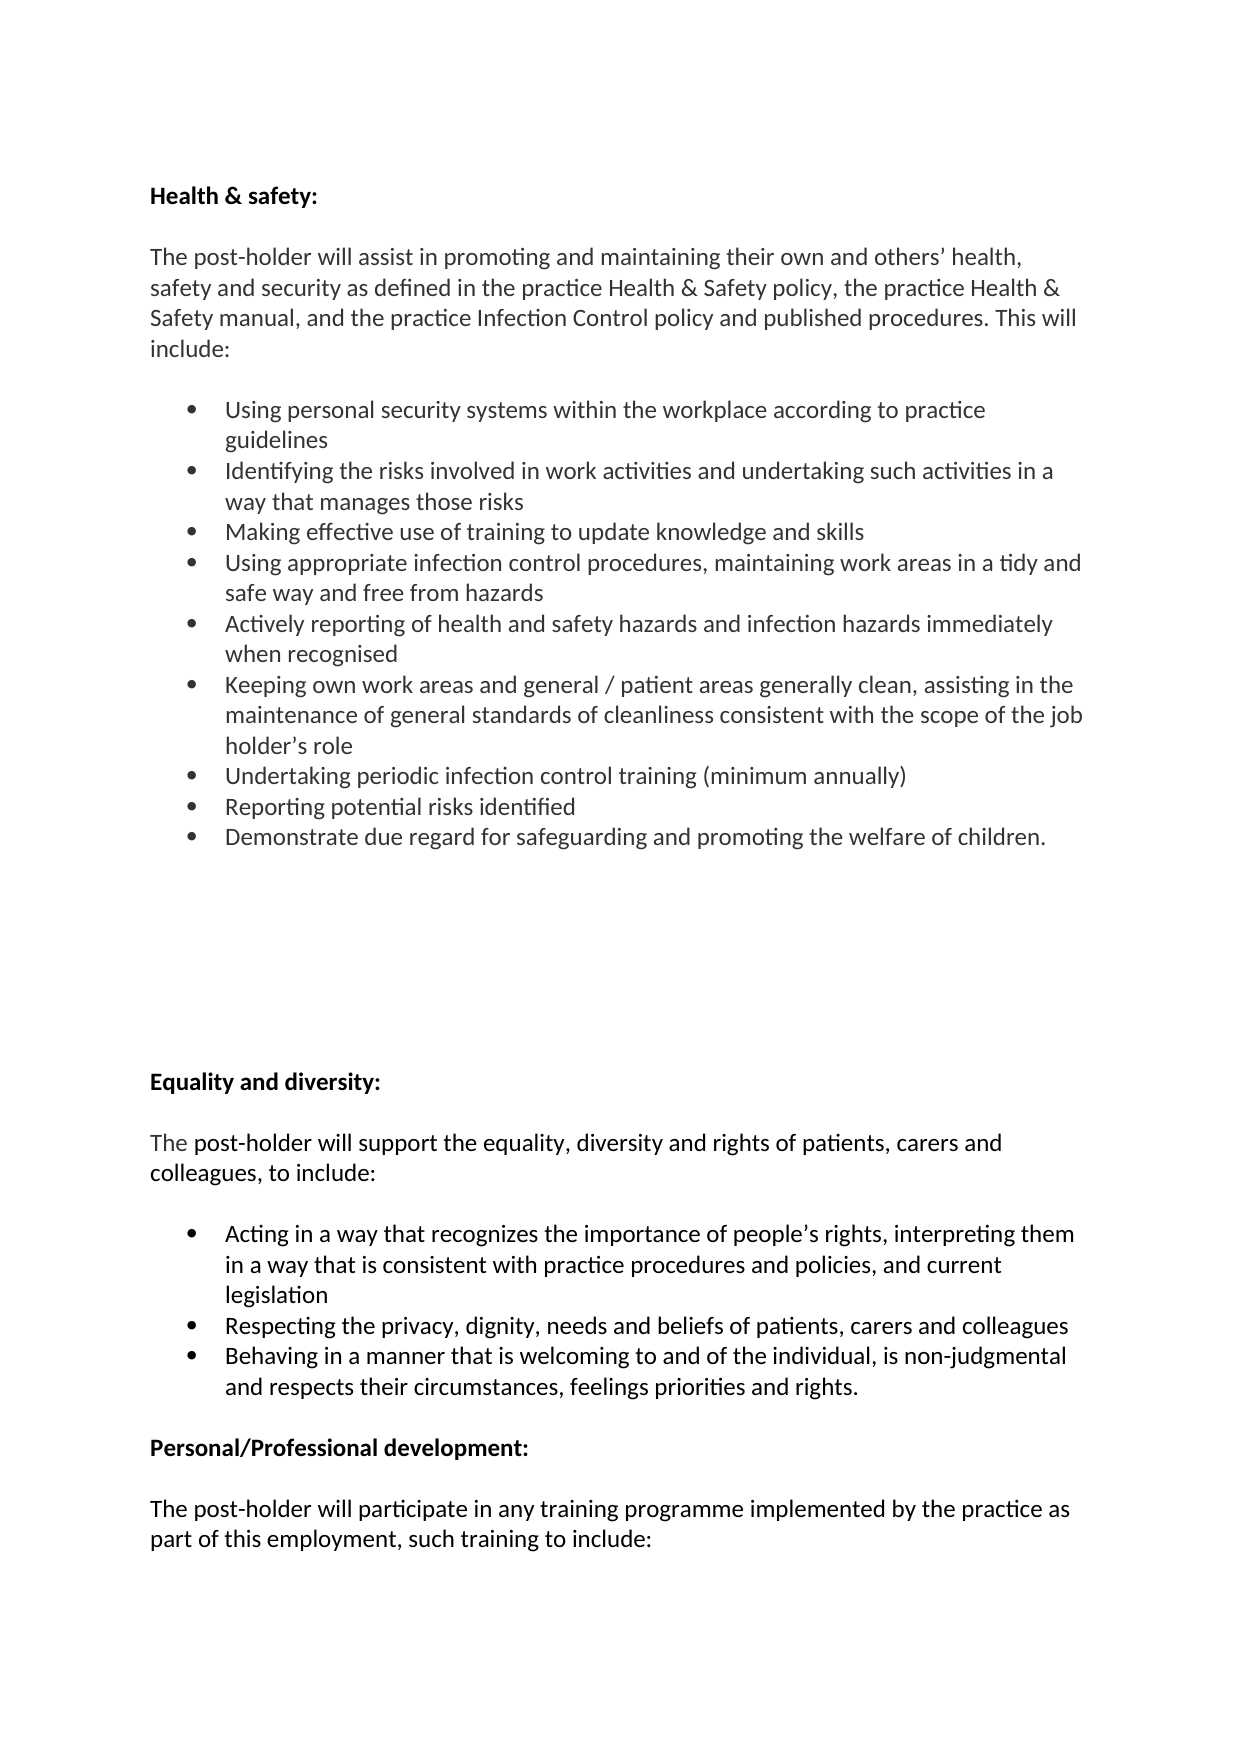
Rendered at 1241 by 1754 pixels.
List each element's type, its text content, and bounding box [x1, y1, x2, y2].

list Keeping own work areas and general / patient areas generally clean, assisting in the maintenance of general standards of cleanliness consistent with the scope of the job holder’s role [187, 669, 1090, 760]
text The post-holder will assist in promoting and maintaining their own and others’ health, safety and security as defined in the practice Health & Safety policy, the practice Health & Safety manual, and the practice Infection Control policy and published procedures. This will include: [150, 242, 1090, 364]
text The post-holder will support the equality, diversity and rights of patients, carers and colleagues, to include: [150, 1127, 1090, 1188]
list Using personal security systems within the workplace according to practice guidelines [187, 394, 1090, 455]
list Demonstrate due regard for safeguarding and promoting the welfare of children. [187, 821, 1090, 852]
list Behaving in a manner that is welcoming to and of the individual, is non-judgmental and respects their circumstances, feelings priorities and rights. [187, 1340, 1090, 1401]
list Making effective use of training to update knowledge and skills [187, 516, 1090, 547]
text Health & safety: [150, 181, 1090, 211]
list Actively reporting of health and safety hazards and infection hazards immediately when recognised [187, 608, 1090, 669]
text Equality and diversity: [150, 1066, 1090, 1096]
list Identifying the risks involved in work activities and undertaking such activities in a way that manages those risks [187, 455, 1090, 516]
list Reporting potential risks identified [187, 791, 1090, 821]
list Undertaking periodic infection control training (minimum annually) [187, 760, 1090, 791]
list Acting in a way that recognizes the importance of people’s rights, interpreting them in a way that is consistent with practice procedures and policies, and current legislation [187, 1218, 1090, 1310]
list Respecting the privacy, dignity, needs and beliefs of patients, carers and colleagues [187, 1310, 1090, 1340]
text Personal/Professional development: [150, 1432, 1090, 1462]
text The post-holder will participate in any training programme implemented by the practice as part of this employment, such training to include: [150, 1493, 1090, 1554]
list Using appropriate infection control procedures, maintaining work areas in a tidy and safe way and free from hazards [187, 547, 1090, 608]
